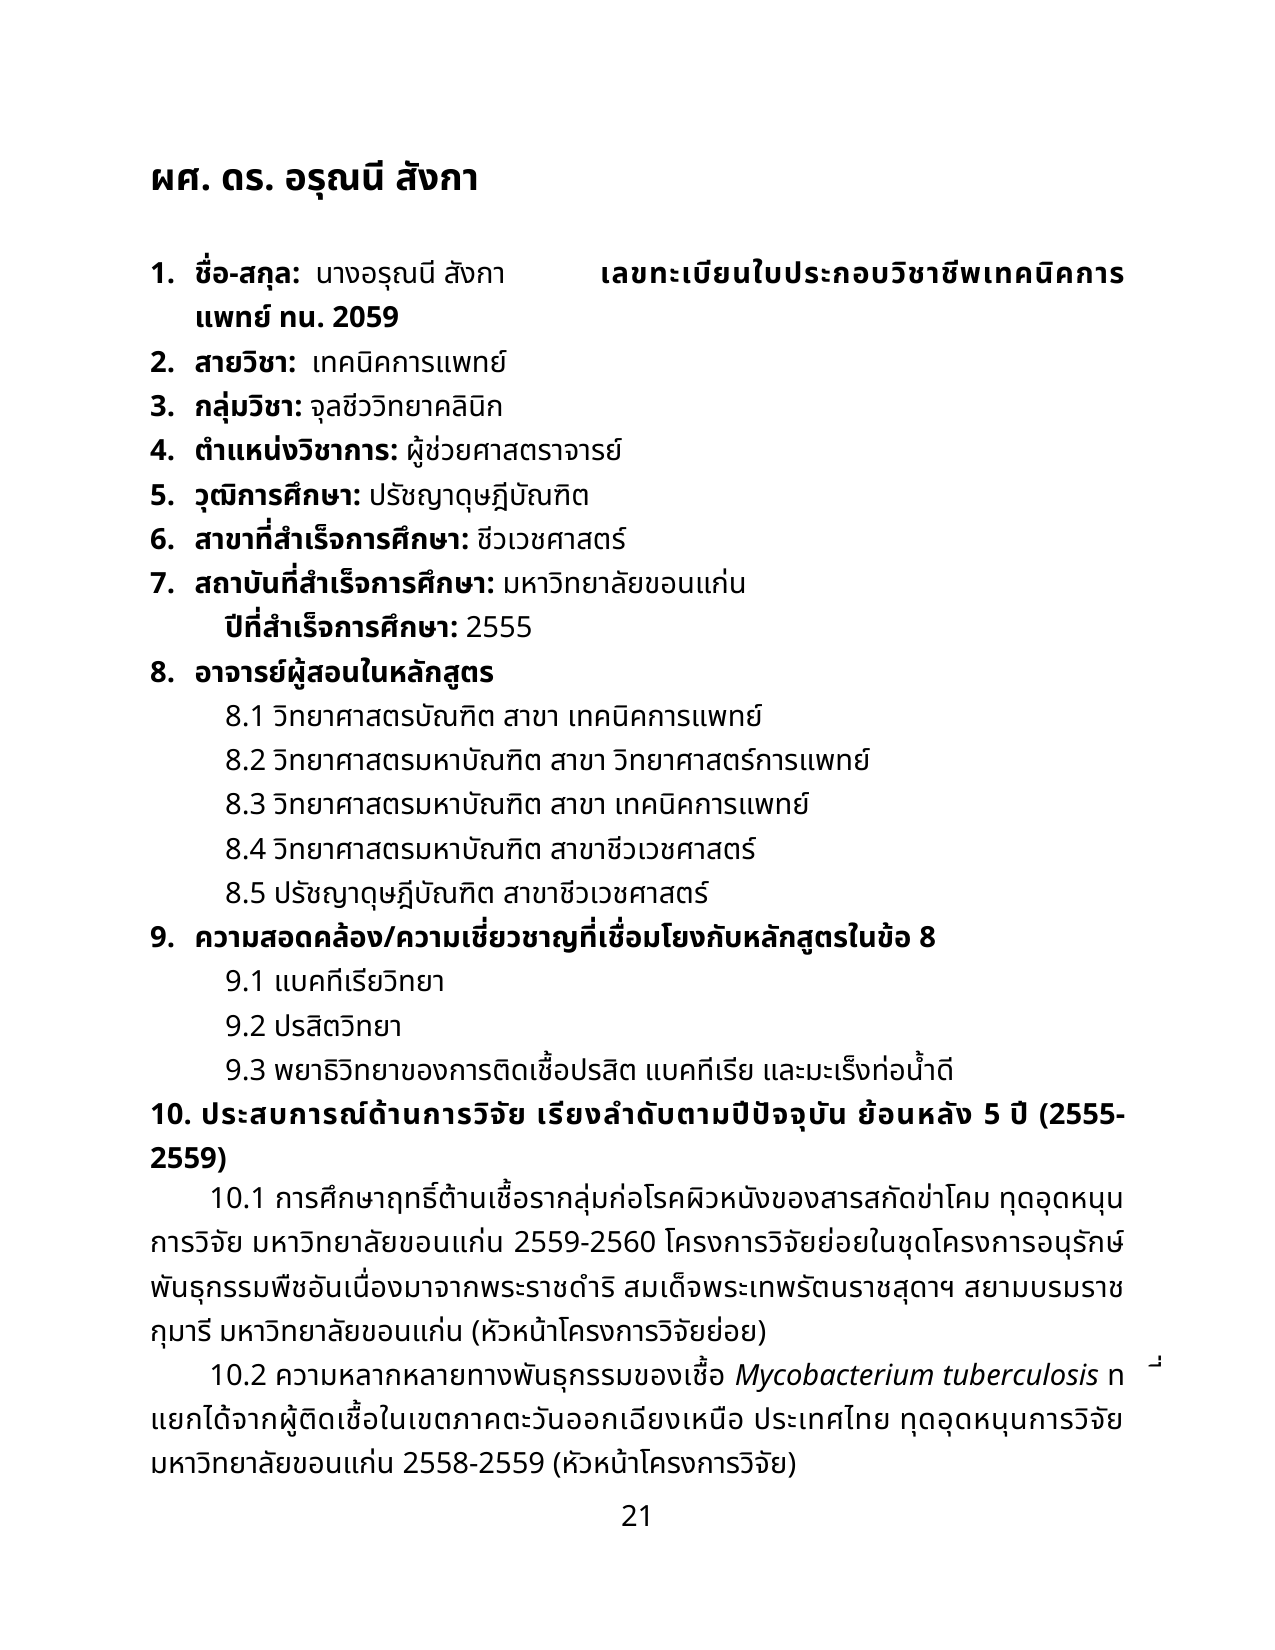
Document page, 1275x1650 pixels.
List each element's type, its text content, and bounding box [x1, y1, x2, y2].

text 9.3 พยาธิวิทยาของการติดเชื้อปรสิต แบคทีเรีย และมะเร็งท่อน้ำดี [197, 1049, 1125, 1093]
list สายวิชา: เทคนิคการแพทย์ [150, 341, 1125, 385]
text 8.2 วิทยาศาสตรมหาบัณฑิต สาขา วิทยาศาสตร์การแพทย์ [150, 739, 1125, 784]
text 10. ประสบการณ์ด้านการวิจัย เรียงลำดับตามปีปัจจุบัน ย้อนหลัง 5 ปี (2555-2559) [150, 1093, 1125, 1177]
list ตำแหน่งวิชาการ: ผู้ช่วยศาสตราจารย์ [150, 429, 1125, 474]
text 8.4 วิทยาศาสตรมหาบัณฑิต สาขาชีวเวชศาสตร์ [150, 828, 1125, 872]
text 9.2 ปรสิตวิทยา [197, 1005, 1125, 1049]
text 8. อาจารย์ผู้สอนในหลักสูตร [150, 651, 1125, 695]
text 8.1 วิทยาศาสตรบัณฑิต สาขา เทคนิคการแพทย์ [150, 695, 1125, 739]
text ปีที่สำเร็จการศึกษา: 2555 [225, 607, 1125, 651]
list สถาบันที่สำเร็จการศึกษา: มหาวิทยาลัยขอนแก่น [150, 562, 1125, 607]
list สาขาที่สำเร็จการศึกษา: ชีวเวชศาสตร์ [150, 518, 1125, 562]
text 10.1 การศึกษาฤทธิ์ต้านเชื้อรากลุ่มก่อโรคผิวหนังของสารสกัดข่าโคม ทุดอุดหนุนการวิจัย มหาวิทยาลัยขอนแก่น 2559-2560 โครงการวิจัยย่อยในชุดโครงการอนุรักษ์พันธุกรรมพืชอันเนื่องมาจากพระราชดำริ สมเด็จพระเทพรัตนราชสุดาฯ สยามบรมราชกุมารี มหาวิทยาลัยขอนแก่น (หัวหน้าโครงการวิจัยย่อย) [150, 1177, 1125, 1354]
text 10.2 ความหลากหลายทางพันธุกรรมของเชื้อ Mycobacterium tuberculosis ที่แยกได้จากผู้ติดเชื้อในเขตภาคตะวันออกเฉียงเหนือ ประเทศไทย ทุดอุดหนุนการวิจัย มหาวิทยาลัยขอนแก่น 2558-2559 (หัวหน้าโครงการวิจัย) [150, 1354, 1125, 1487]
list ชื่อ-สกุล: นางอรุณนี สังกา เลขทะเบียนใบประกอบวิชาชีพเทคนิคการแพทย์ ทน. 2059 [150, 252, 1125, 341]
text 9.1 แบคทีเรียวิทยา [197, 961, 1125, 1005]
text 9. ความสอดคล้อง/ความเชี่ยวชาญที่เชื่อมโยงกับหลักสูตรในข้อ 8 [150, 916, 1125, 961]
list วุฒิการศึกษา: ปรัชญาดุษฎีบัณฑิต [150, 474, 1125, 518]
text 8.5 ปรัชญาดุษฎีบัณฑิต สาขาชีวเวชศาสตร์ [150, 872, 1125, 916]
text ผศ. ดร. อรุณนี สังกา [150, 150, 1125, 207]
text 8.3 วิทยาศาสตรมหาบัณฑิต สาขา เทคนิคการแพทย์ [150, 784, 1125, 828]
list กลุ่มวิชา: จุลชีววิทยาคลินิก [150, 385, 1125, 429]
